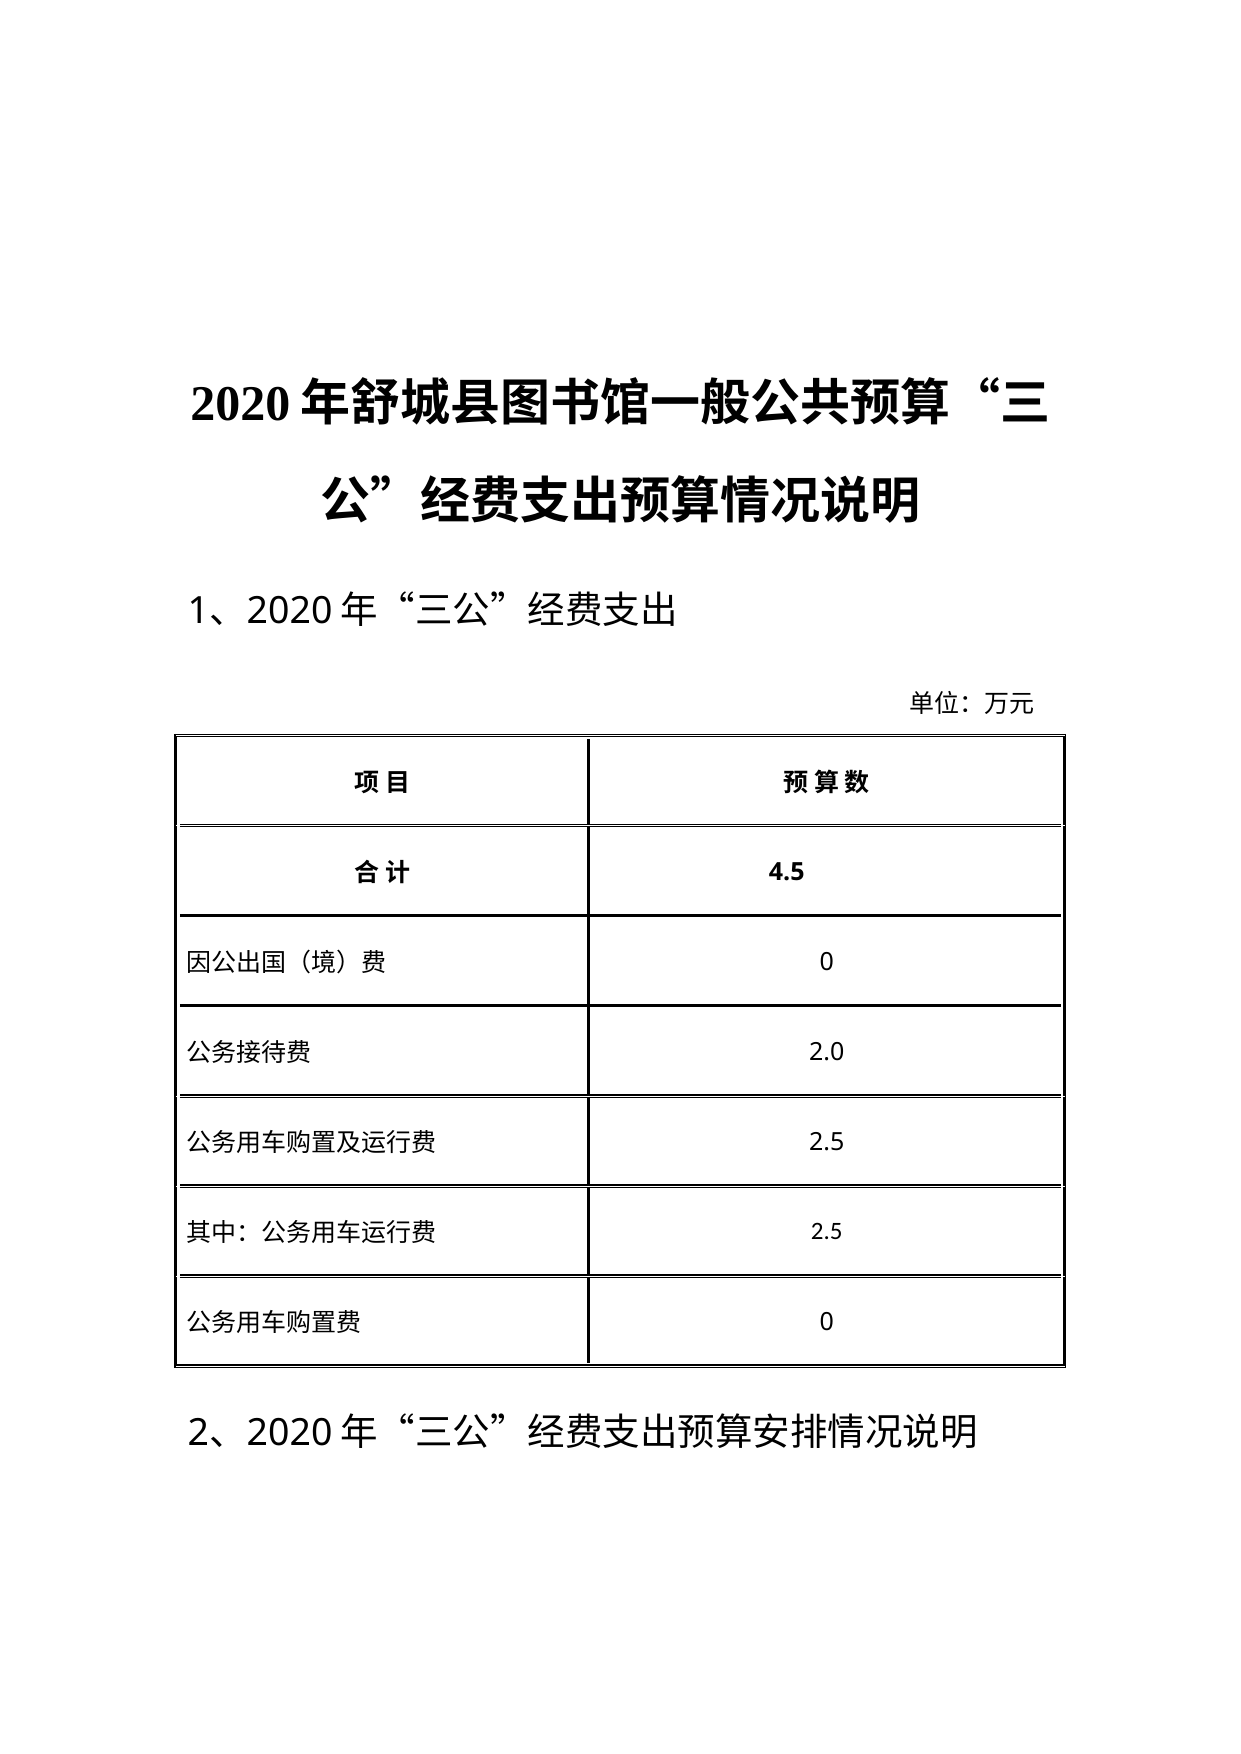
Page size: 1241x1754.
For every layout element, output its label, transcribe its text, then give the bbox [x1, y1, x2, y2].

table_cell 0 [588, 1274, 1064, 1364]
table_cell 公务用车购置及运行费 [177, 1094, 587, 1184]
table_cell 2.5 [590, 1094, 1064, 1184]
table_header 预 算 数 [588, 737, 1063, 824]
text 2、2020年“三公”经费支出预算安排情况说明 [187, 1397, 1053, 1462]
table_cell 因公出国（境）费 [177, 914, 587, 1004]
table_cell 2.0 [590, 1004, 1063, 1094]
table_cell 公务接待费 [177, 1004, 587, 1094]
text 2020年舒城县图书馆一般公共预算“三公”经费支出预算情况说明 [187, 350, 1053, 545]
table_cell 0 [590, 914, 1063, 1004]
text 1、2020年“三公”经费支出 [187, 574, 1053, 639]
table_cell 合 计 [176, 824, 588, 914]
table_cell 其中：公务用车运行费 [177, 1184, 587, 1274]
table_cell 2.5 [590, 1184, 1064, 1274]
text 单位：万元 [187, 669, 1053, 734]
table_cell 公务用车购置费 [177, 1274, 588, 1364]
table_cell 4.5 [588, 824, 1064, 914]
table_header 项 目 [177, 737, 588, 824]
